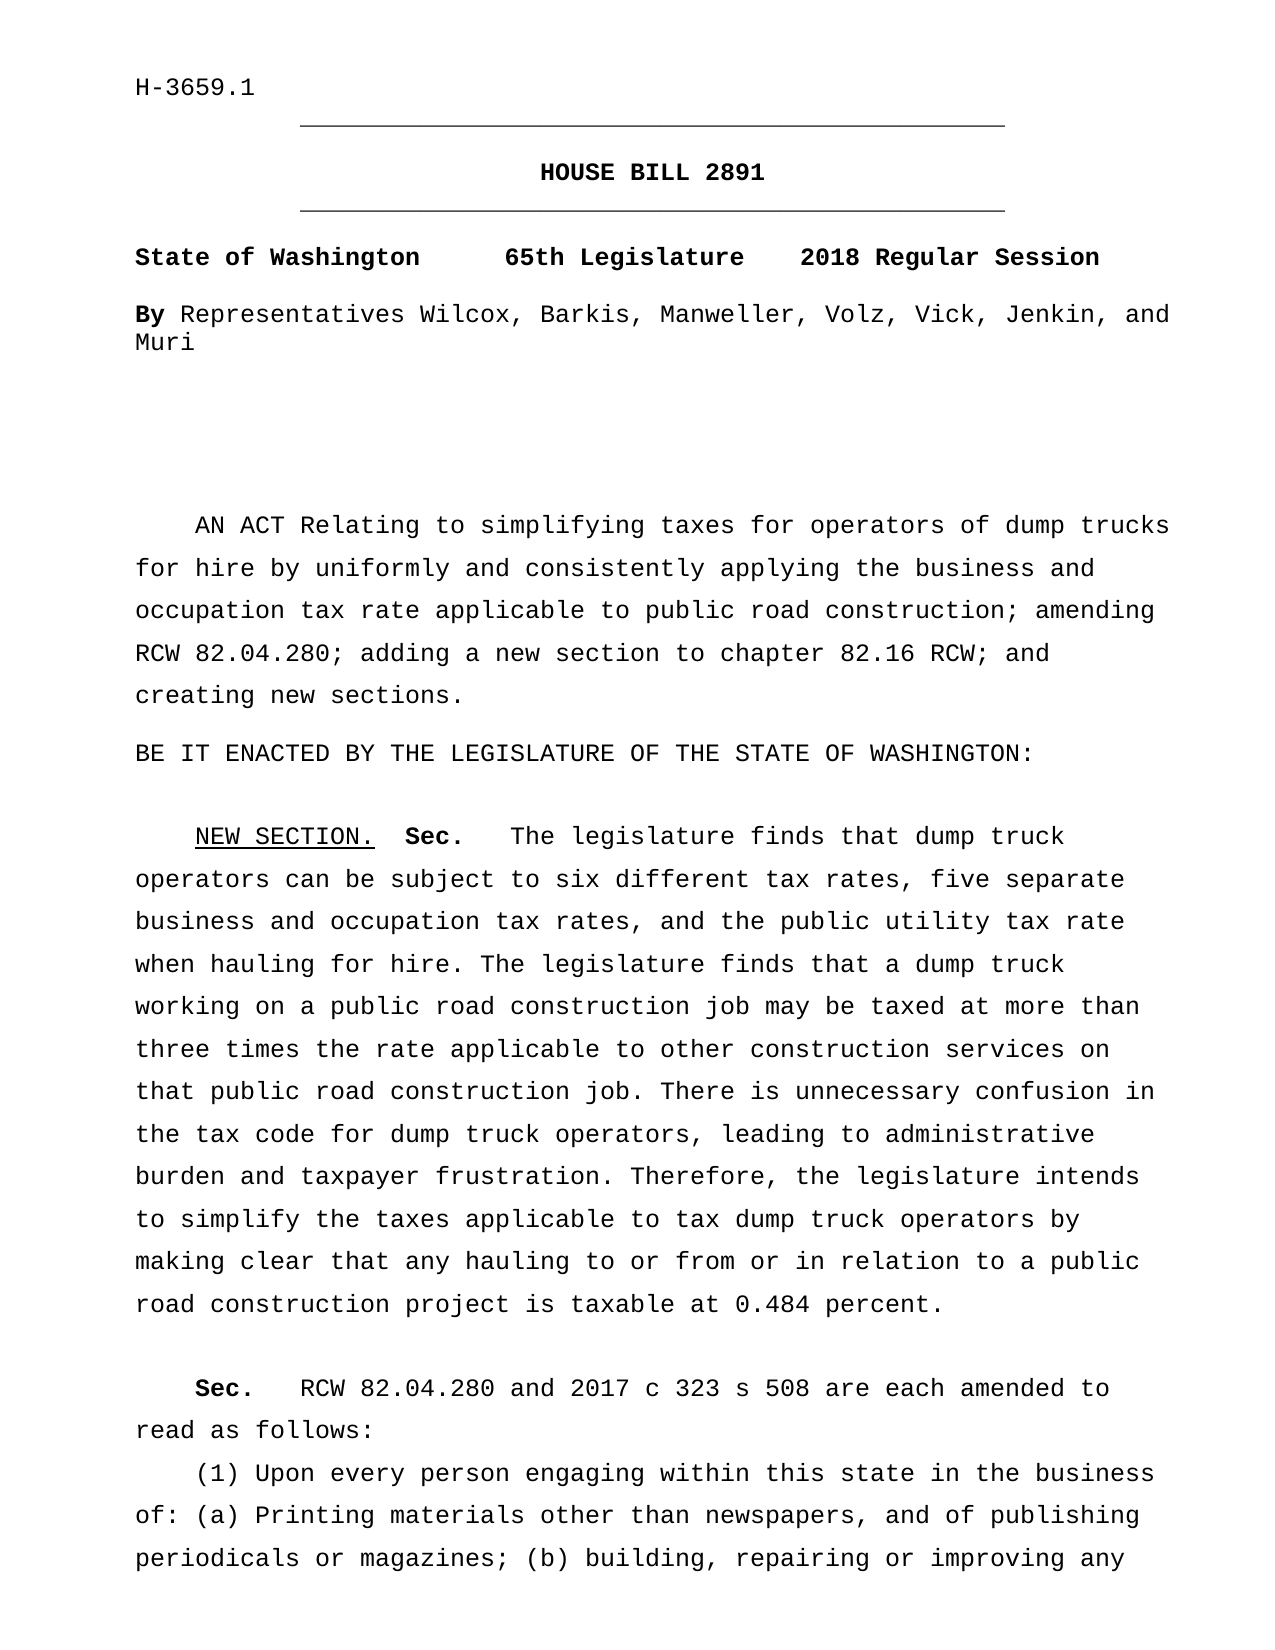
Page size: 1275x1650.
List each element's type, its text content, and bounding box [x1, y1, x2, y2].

text By Representatives Wilcox, Barkis, Manweller, Volz, Vick, Jenkin, and Muri [135, 302, 1170, 358]
text HOUSE BILL 2891 [135, 160, 1170, 188]
text State of Washington 65th Legislature 2018 Regular Session [135, 245, 1170, 273]
text _______________________________________________ [135, 188, 1170, 217]
text AN ACT Relating to simplifying taxes for operators of dump trucks for hire by uniformly and consistently applying the business and occupation tax rate applicable to public road construction; amending RCW 82.04.280; adding a new section to chapter 82.16 RCW; and creating new sections. [135, 500, 1170, 712]
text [135, 1447, 1170, 1575]
text BE IT ENACTED BY THE LEGISLATURE OF THE STATE OF WASHINGTON: [135, 741, 1170, 769]
text H-3659.1 [135, 75, 1170, 103]
text _______________________________________________ [135, 103, 1170, 132]
text Sec. RCW 82.04.280 and 2017 c 323 s 508 are each amended to read as follows: [135, 1362, 1170, 1447]
text NEW SECTION. Sec. The legislature finds that dump truck operators can be subject to six different tax rates, five separate business and occupation tax rates, and the public utility tax rate when hauling for hire. The legislature finds that a dump truck working on a public road construction job may be taxed at more than three times the rate applicable to other construction services on that public road construction job. There is unnecessary confusion in the tax code for dump truck operators, leading to administrative burden and taxpayer frustration. Therefore, the legislature intends to simplify the taxes applicable to tax dump truck operators by making clear that any hauling to or from or in relation to a public road construction project is taxable at 0.484 percent. [135, 811, 1170, 1321]
